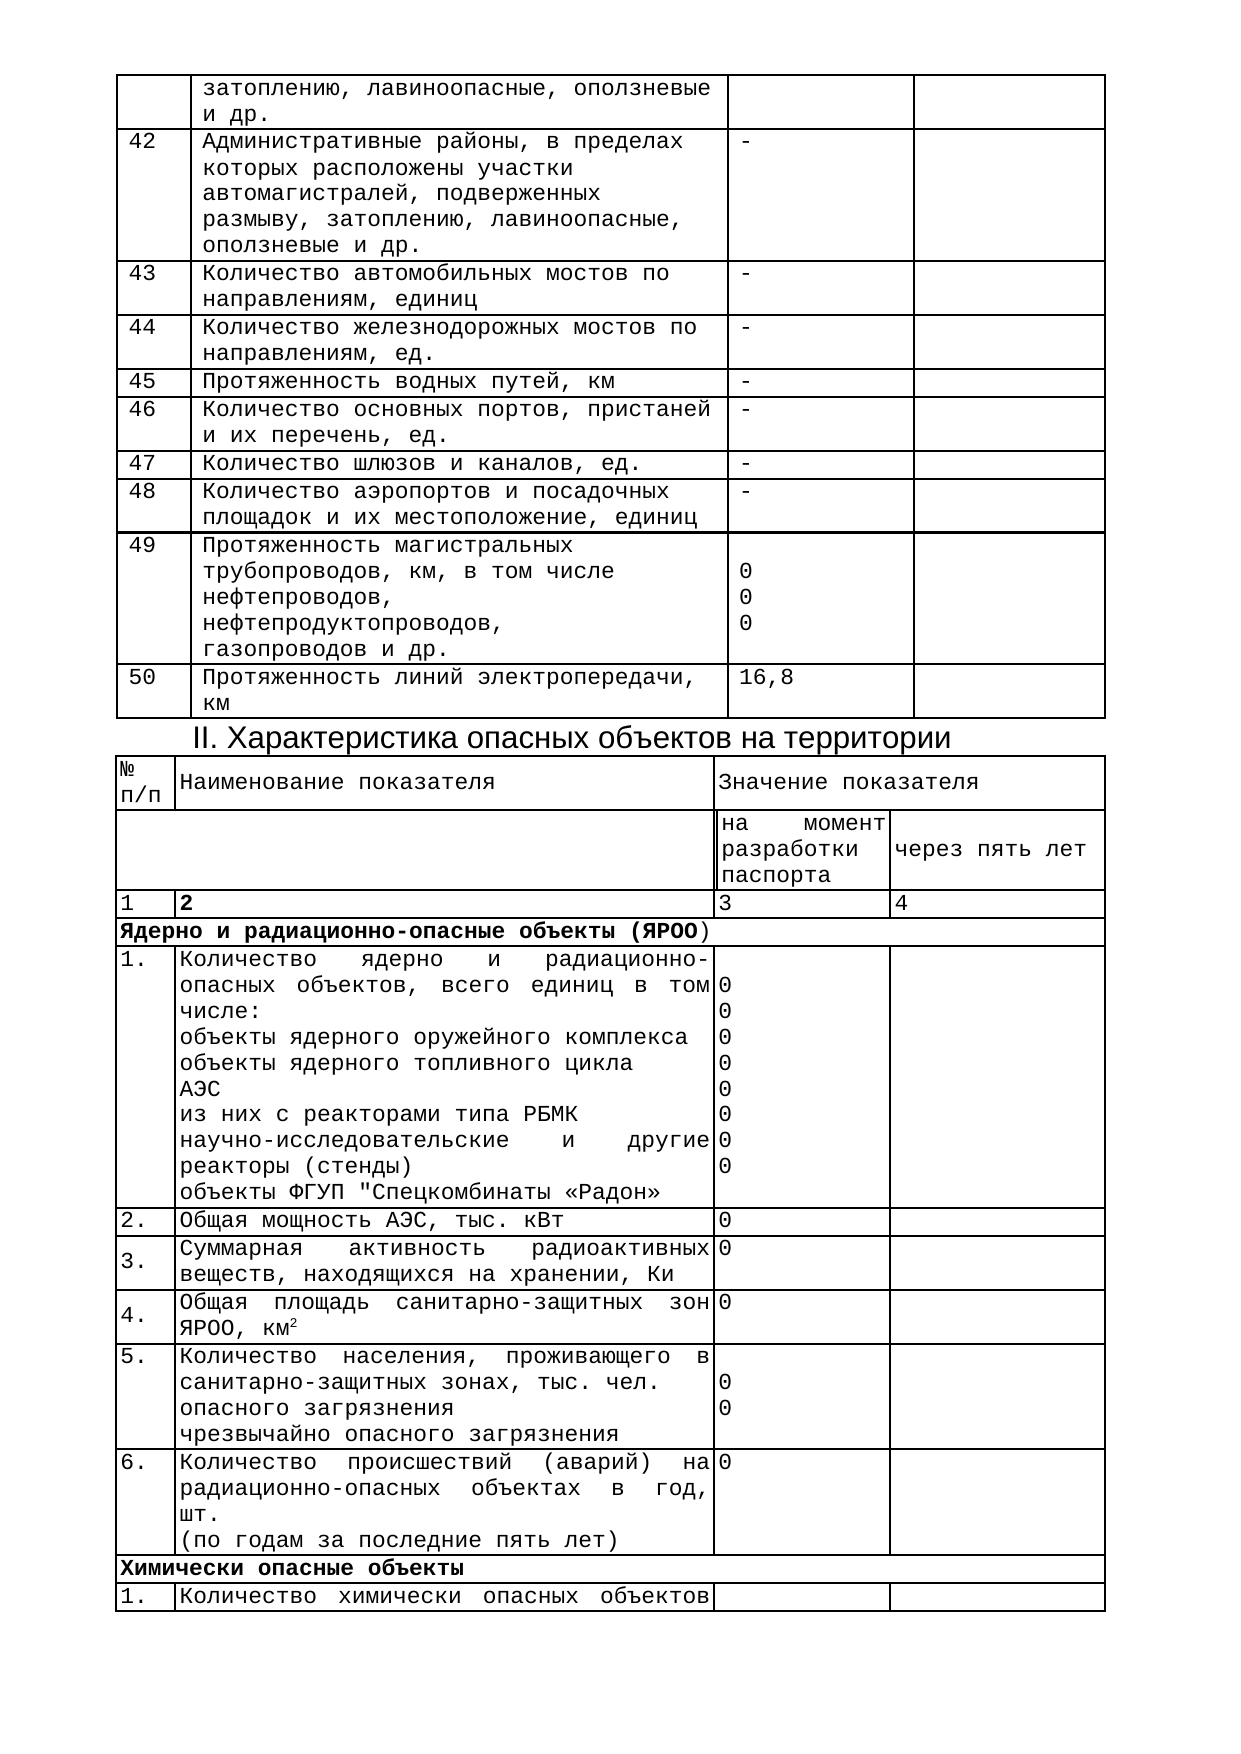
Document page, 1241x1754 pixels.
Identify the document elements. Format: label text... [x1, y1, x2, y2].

table_cell - [729, 480, 913, 531]
table_cell - [729, 398, 913, 449]
table_cell Ядерно и радиационно-опасные объекты (ЯРОО) [117, 919, 1104, 945]
table_cell на момент разработки паспорта [718, 811, 889, 889]
table_cell [915, 452, 1104, 477]
table_cell - [729, 316, 913, 367]
table_cell 4. [117, 1291, 174, 1342]
table_cell - [729, 452, 913, 477]
table_cell 2. [117, 1209, 174, 1234]
table_cell 1 [117, 891, 174, 917]
table_cell Количество шлюзов и каналов, ед. [192, 452, 727, 477]
table_cell [915, 76, 1104, 128]
table_cell 0 [715, 1237, 889, 1288]
table_cell [915, 534, 1104, 663]
table_cell Общая площадь санитарно-защитных зон ЯРОО, км2 [176, 1291, 713, 1342]
table_cell [915, 665, 1104, 717]
table_cell - [729, 76, 913, 128]
table_cell 0 0 [715, 1345, 889, 1448]
table_cell [117, 811, 713, 889]
table_header № п/п [117, 757, 174, 809]
table_cell [915, 398, 1104, 449]
table_cell Суммарная активность радиоактивных веществ, находящихся на хранении, Ки [176, 1237, 713, 1288]
table_cell 49 [118, 534, 190, 663]
table_cell 2 [176, 891, 713, 917]
table_header Значение показателя [715, 757, 1104, 809]
table_cell 4 [891, 891, 1104, 917]
table_cell Количество автомобильных мостов по направлениям, единиц [192, 262, 727, 313]
table_cell Количество населения, проживающего в санитарно-защитных зонах, тыс. чел. опасного загрязнения чрезвычайно опасного загрязнения [176, 1345, 713, 1448]
table_cell [891, 1291, 1104, 1342]
table_cell Количество железнодорожных мостов по направлениям, ед. [192, 316, 727, 367]
table_cell Количество основных портов, пристаней и их перечень, ед. [192, 398, 727, 449]
table_cell 47 [118, 452, 190, 477]
table_cell [891, 1237, 1104, 1288]
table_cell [176, 1584, 713, 1610]
table_cell [915, 480, 1104, 531]
table_cell Количество аэропортов и посадочных площадок и их местоположение, единиц [192, 480, 727, 531]
table_header Наименование показателя [176, 757, 713, 809]
table_cell [891, 1345, 1104, 1448]
table_cell 42 [118, 130, 190, 259]
table_cell Протяженность магистральных трубопроводов, км, в том числе нефтепроводов, нефтепродуктопроводов, газопроводов и др. [192, 534, 727, 663]
table_cell Количество происшествий (аварий) на радиационно-опасных объектах в год, шт. (по годам за последние пять лет) [176, 1450, 713, 1554]
table_cell 6. [117, 1450, 174, 1554]
table_cell 45 [118, 370, 190, 396]
table_cell 44 [118, 316, 190, 367]
table_cell 0 [715, 1209, 889, 1234]
table_cell 46 [118, 398, 190, 449]
table_cell 0 0 0 [729, 534, 913, 663]
table_cell [915, 316, 1104, 367]
table_cell 1. [117, 1584, 174, 1610]
table_cell 0 [715, 1584, 889, 1610]
table_cell Количество ядерно и радиационно-опасных объектов, всего единиц в том числе: объекты ядерного оружейного комплекса объекты ядерного топливного цикла АЭС из них с реакторами типа РБМК научно-исследовательские и другие реакторы (стенды) объекты ФГУП "Спецкомбинаты «Радон» [176, 947, 713, 1207]
table_cell [891, 1450, 1104, 1554]
table_cell 16,8 [729, 665, 913, 717]
table_cell [915, 130, 1104, 259]
table_cell [915, 370, 1104, 396]
table_cell [891, 1209, 1104, 1234]
table_cell - [729, 370, 913, 396]
table_cell через пять лет [891, 811, 1104, 889]
table_cell Протяженность водных путей, км [192, 370, 727, 396]
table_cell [192, 76, 727, 128]
text II. Характеристика опасных объектов на территории [118, 719, 1152, 755]
table_cell Административные районы, в пределах которых расположены участки автомагистралей, подверженных размыву, затоплению, лавиноопасные, оползневые и др. [192, 130, 727, 259]
table_cell - [729, 130, 913, 259]
table_cell [915, 262, 1104, 313]
table_cell 3 [715, 891, 889, 917]
table_cell Протяженность линий электропередачи, км [192, 665, 727, 717]
table_cell - [729, 262, 913, 313]
table_cell 5. [117, 1345, 174, 1448]
table_cell 0 0 0 0 0 0 0 0 [715, 947, 889, 1207]
table_cell 41 [118, 76, 190, 128]
table_cell [891, 1584, 1104, 1610]
table_cell 48 [118, 480, 190, 531]
table_cell Химически опасные объекты [117, 1556, 1104, 1582]
table_cell 43 [118, 262, 190, 313]
table_cell 50 [118, 665, 190, 717]
table_cell 0 [715, 1450, 889, 1554]
table_cell Общая мощность АЭС, тыс. кВт [176, 1209, 713, 1234]
table_cell 3. [117, 1237, 174, 1288]
table_cell [891, 947, 1104, 1207]
table_cell 1. [117, 947, 174, 1207]
table_cell 0 [715, 1291, 889, 1342]
